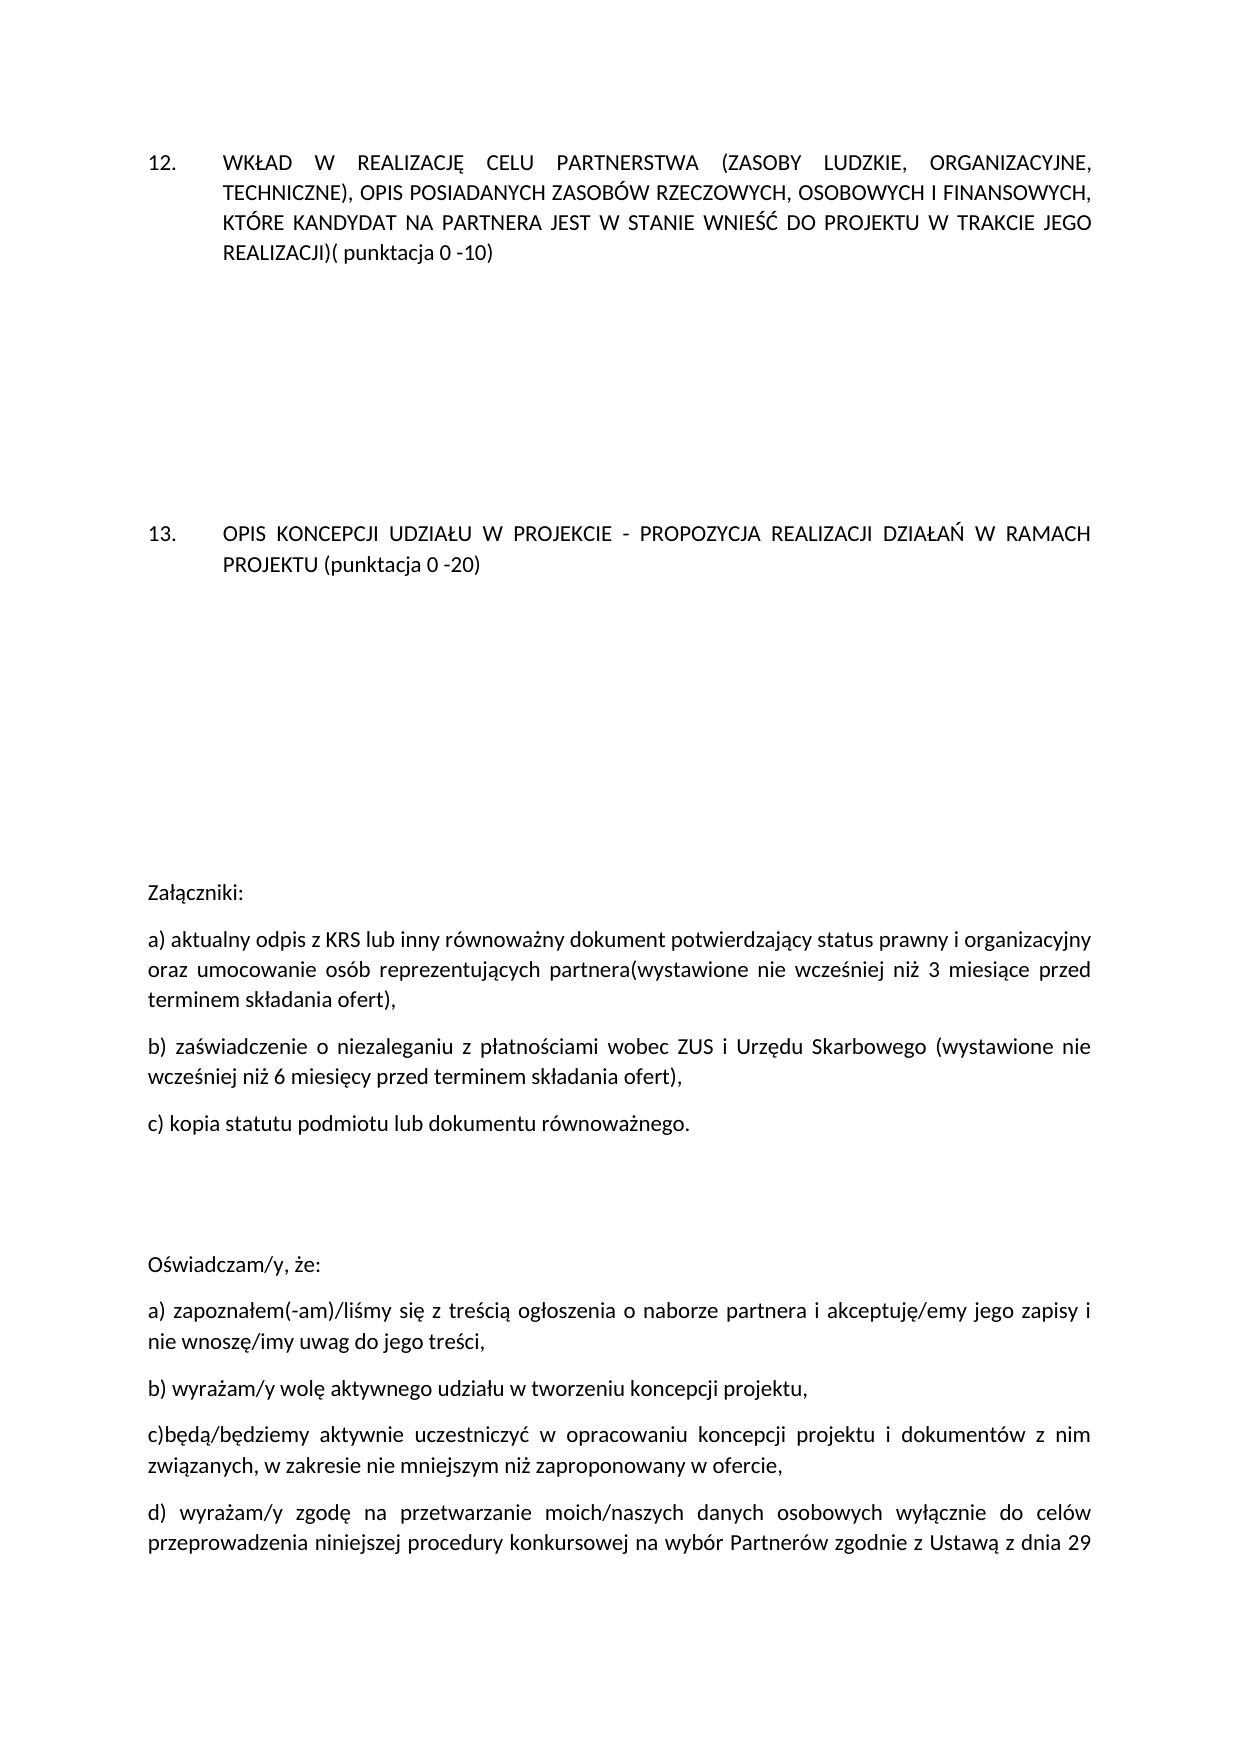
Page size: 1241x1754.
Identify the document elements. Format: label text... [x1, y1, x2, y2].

text a) aktualny odpis z KRS lub inny równoważny dokument potwierdzający status prawny i organizacyjny oraz umocowanie osób reprezentujących partnera(wystawione nie wcześniej niż 3 miesiące przed terminem składania ofert), [148, 925, 1093, 1013]
list OPIS KONCEPCJI UDZIAŁU W PROJEKCIE - PROPOZYCJA REALIZACJI DZIAŁAŃ W RAMACH PROJEKTU (punktacja 0 -20) [148, 519, 1093, 578]
text b) zaświadczenie o niezaleganiu z płatnościami wobec ZUS i Urzędu Skarbowego (wystawione nie wcześniej niż 6 miesięcy przed terminem składania ofert), [148, 1032, 1093, 1090]
text Oświadczam/y, że: [148, 1250, 1093, 1278]
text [148, 1498, 1093, 1556]
text b) wyrażam/y wolę aktywnego udziału w tworzeniu koncepcji projektu, [148, 1374, 1093, 1402]
text c) kopia statutu podmiotu lub dokumentu równoważnego. [148, 1109, 1093, 1137]
text a) zapoznałem(-am)/liśmy się z treścią ogłoszenia o naborze partnera i akceptuję/emy jego zapisy i nie wnoszę/imy uwag do jego treści, [148, 1297, 1093, 1355]
list WKŁAD W REALIZACJĘ CELU PARTNERSTWA (ZASOBY LUDZKIE, ORGANIZACYJNE, TECHNICZNE), OPIS POSIADANYCH ZASOBÓW RZECZOWYCH, OSOBOWYCH I FINANSOWYCH, KTÓRE KANDYDAT NA PARTNERA JEST W STANIE WNIEŚĆ DO PROJEKTU W TRAKCIE JEGO REALIZACJI)( punktacja 0 -10) [148, 148, 1093, 266]
text Załączniki: [148, 878, 1093, 906]
text c)będą/będziemy aktywnie uczestniczyć w opracowaniu koncepcji projektu i dokumentów z nim związanych, w zakresie nie mniejszym niż zaproponowany w ofercie, [148, 1421, 1093, 1479]
